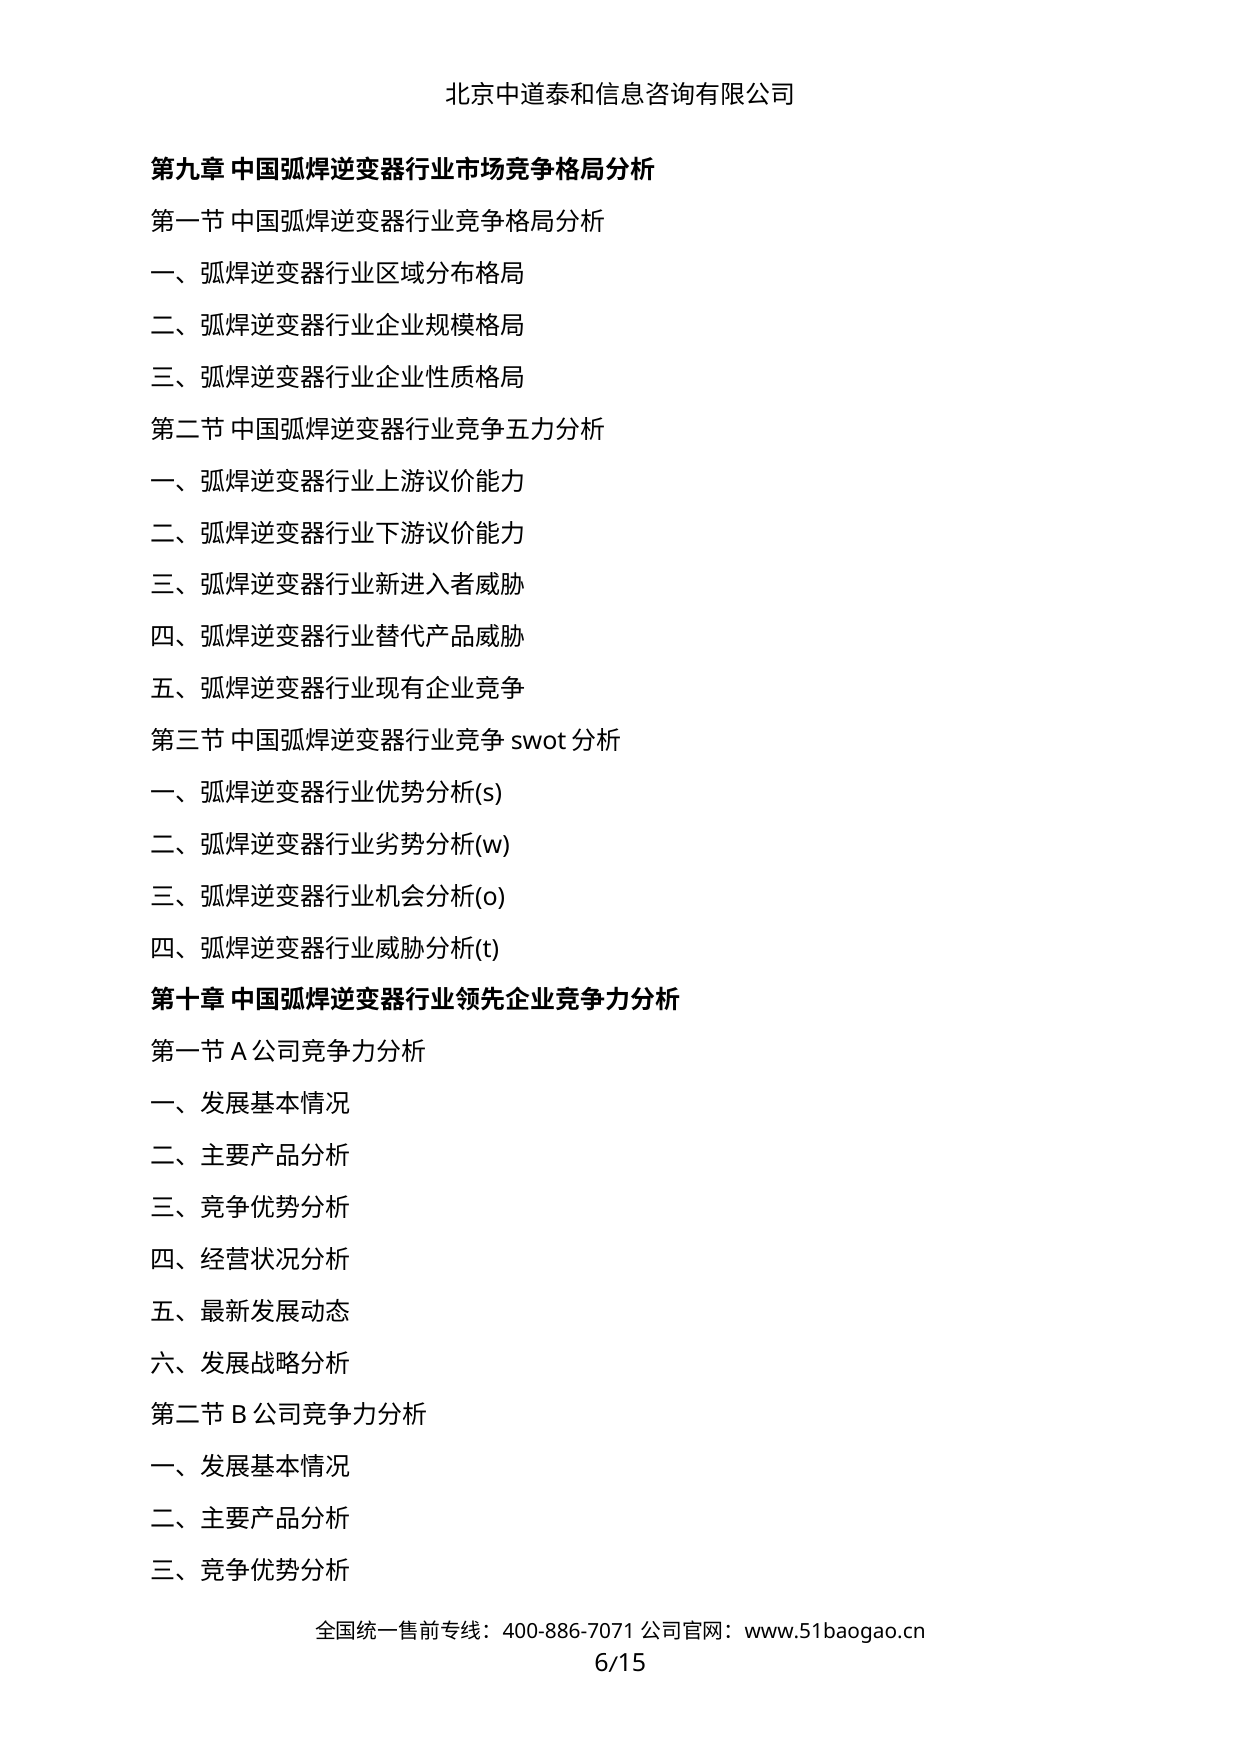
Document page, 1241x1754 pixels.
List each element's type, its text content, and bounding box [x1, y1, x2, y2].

text 一、弧焊逆变器行业优势分析(s) [150, 772, 1090, 809]
text 二、弧焊逆变器行业劣势分析(w) [150, 824, 1090, 861]
text 一、发展基本情况 [150, 1447, 1090, 1483]
text 第二节 B公司竞争力分析 [150, 1395, 1090, 1431]
text 三、弧焊逆变器行业新进入者威胁 [150, 565, 1090, 601]
text 二、主要产品分析 [150, 1499, 1090, 1535]
text 四、弧焊逆变器行业替代产品威胁 [150, 617, 1090, 653]
text 第三节 中国弧焊逆变器行业竞争swot分析 [150, 721, 1090, 757]
text 四、经营状况分析 [150, 1239, 1090, 1276]
text 五、最新发展动态 [150, 1291, 1090, 1327]
text 三、弧焊逆变器行业企业性质格局 [150, 357, 1090, 394]
text 一、弧焊逆变器行业上游议价能力 [150, 461, 1090, 497]
text 五、弧焊逆变器行业现有企业竞争 [150, 669, 1090, 705]
text 二、弧焊逆变器行业下游议价能力 [150, 513, 1090, 549]
text 三、弧焊逆变器行业机会分析(o) [150, 876, 1090, 912]
text 第二节 中国弧焊逆变器行业竞争五力分析 [150, 409, 1090, 446]
text 第一节 A公司竞争力分析 [150, 1032, 1090, 1068]
text 一、弧焊逆变器行业区域分布格局 [150, 254, 1090, 290]
text 三、竞争优势分析 [150, 1551, 1090, 1587]
text 第九章 中国弧焊逆变器行业市场竞争格局分析 [150, 150, 1090, 186]
text 四、弧焊逆变器行业威胁分析(t) [150, 928, 1090, 964]
text 二、主要产品分析 [150, 1136, 1090, 1172]
text 第十章 中国弧焊逆变器行业领先企业竞争力分析 [150, 980, 1090, 1016]
text 第一节 中国弧焊逆变器行业竞争格局分析 [150, 202, 1090, 238]
text 二、弧焊逆变器行业企业规模格局 [150, 306, 1090, 342]
text 六、发展战略分析 [150, 1343, 1090, 1379]
text 一、发展基本情况 [150, 1084, 1090, 1120]
text 三、竞争优势分析 [150, 1187, 1090, 1224]
